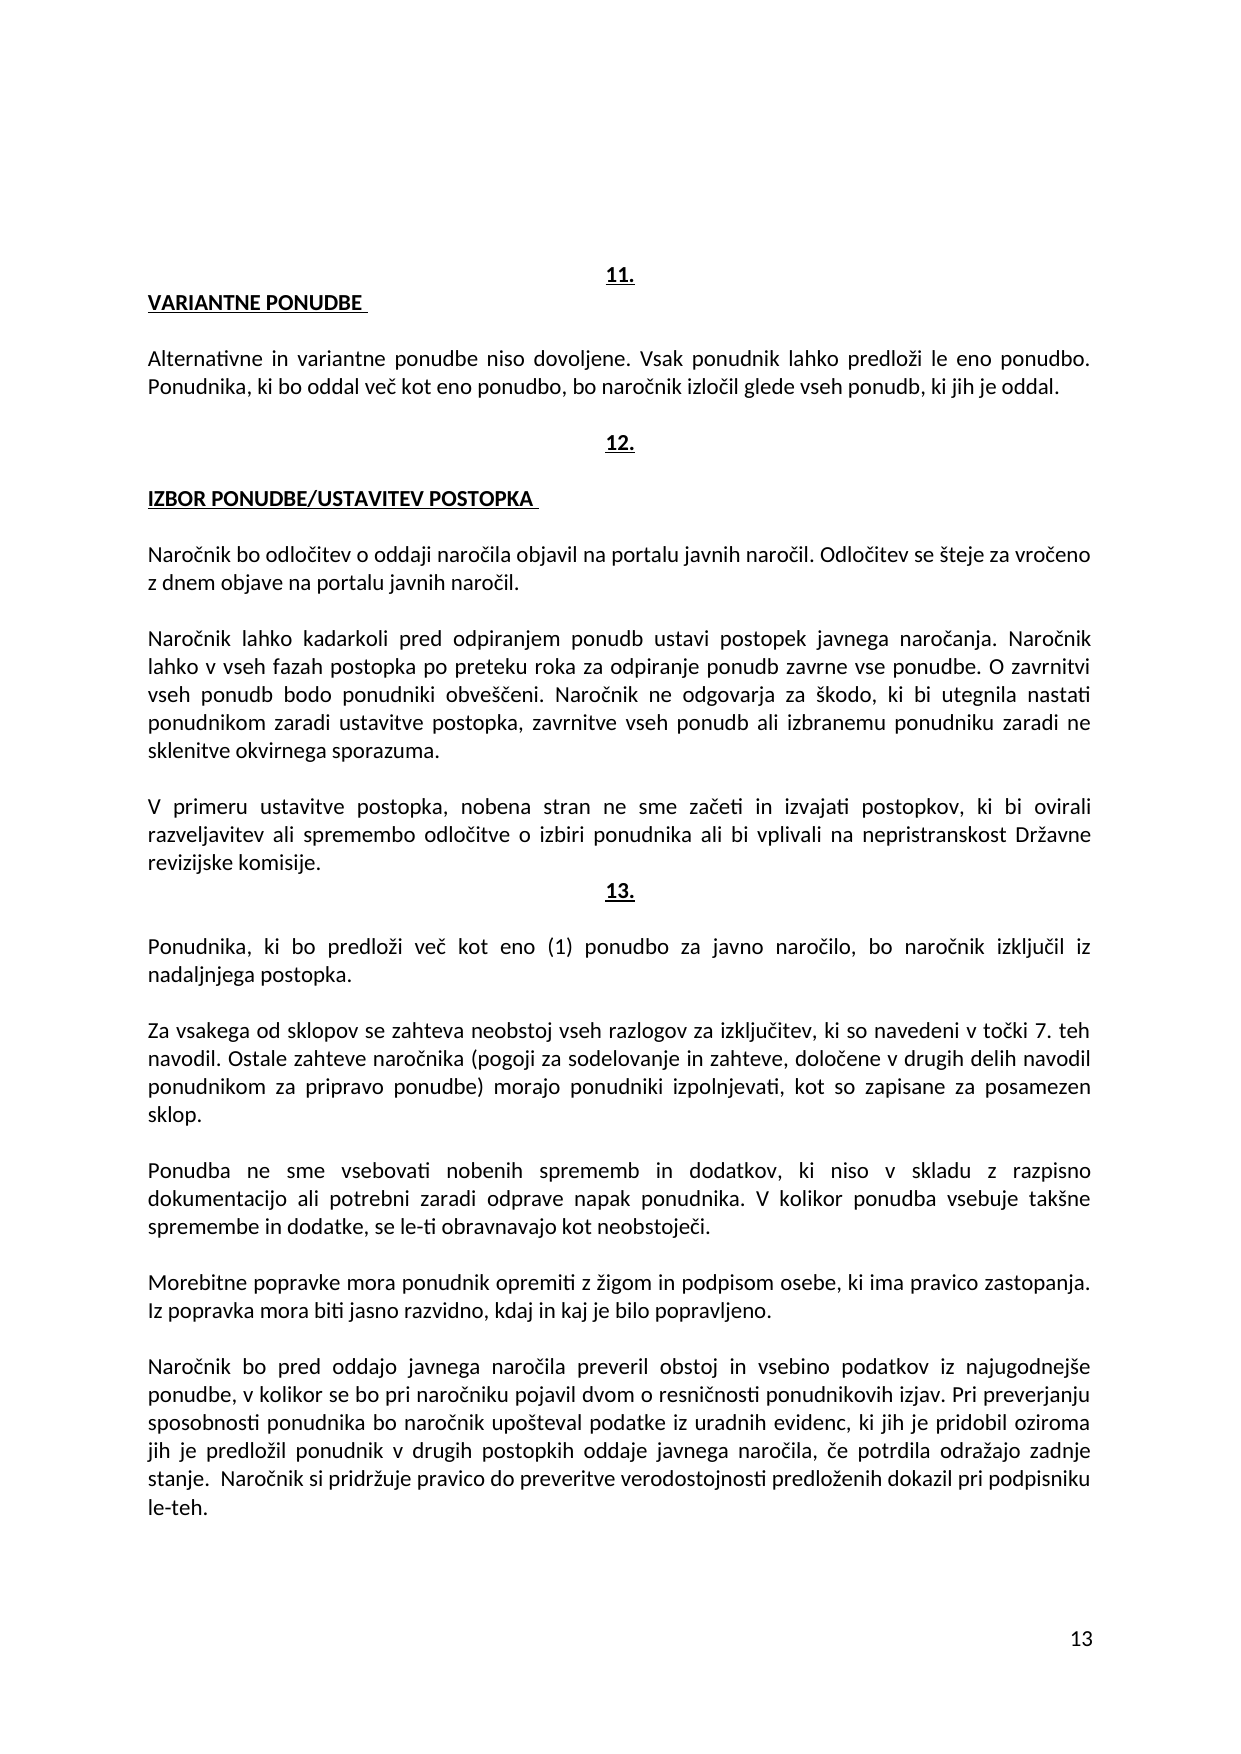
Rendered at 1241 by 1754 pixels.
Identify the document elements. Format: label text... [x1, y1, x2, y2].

text Alternativne in variantne ponudbe niso dovoljene. Vsak ponudnik lahko predloži le eno ponudbo. Ponudnika, ki bo oddal več kot eno ponudbo, bo naročnik izločil glede vseh ponudb, ki jih je oddal. [148, 344, 1093, 400]
subtitle 12. [148, 428, 1093, 456]
text Ponudnika, ki bo predloži več kot eno (1) ponudbo za javno naročilo, bo naročnik izključil iz nadaljnjega postopka. [148, 932, 1093, 988]
text VARIANTNE PONUDBE [148, 288, 1093, 316]
text Naročnik bo pred oddajo javnega naročila preveril obstoj in vsebino podatkov iz najugodnejše ponudbe, v kolikor se bo pri naročniku pojavil dvom o resničnosti ponudnikovih izjav. Pri preverjanju sposobnosti ponudnika bo naročnik upošteval podatke iz uradnih evidenc, ki jih je pridobil oziroma jih je predložil ponudnik v drugih postopkih oddaje javnega naročila, če potrdila odražajo zadnje stanje. Naročnik si pridržuje pravico do preveritve verodostojnosti predloženih dokazil pri podpisniku le-teh. [148, 1352, 1093, 1521]
text Morebitne popravke mora ponudnik opremiti z žigom in podpisom osebe, ki ima pravico zastopanja. Iz popravka mora biti jasno razvidno, kdaj in kaj je bilo popravljeno. [148, 1268, 1093, 1324]
text Naročnik bo odločitev o oddaji naročila objavil na portalu javnih naročil. Odločitev se šteje za vročeno z dnem objave na portalu javnih naročil. [148, 540, 1093, 596]
text Za vsakega od sklopov se zahteva neobstoj vseh razlogov za izključitev, ki so navedeni v točki 7. teh navodil. Ostale zahteve naročnika (pogoji za sodelovanje in zahteve, določene v drugih delih navodil ponudnikom za pripravo ponudbe) morajo ponudniki izpolnjevati, kot so zapisane za posamezen sklop. [148, 1016, 1093, 1128]
text IZBOR PONUDBE/USTAVITEV POSTOPKA [148, 484, 1093, 512]
text Ponudba ne sme vsebovati nobenih sprememb in dodatkov, ki niso v skladu z razpisno dokumentacijo ali potrebni zaradi odprave napak ponudnika. V kolikor ponudba vsebuje takšne spremembe in dodatke, se le-ti obravnavajo kot neobstoječi. [148, 1156, 1093, 1240]
text V primeru ustavitve postopka, nobena stran ne sme začeti in izvajati postopkov, ki bi ovirali razveljavitev ali spremembo odločitve o izbiri ponudnika ali bi vplivali na nepristranskost Državne revizijske komisije. [148, 792, 1093, 876]
subtitle 13. [148, 876, 1093, 904]
text Naročnik lahko kadarkoli pred odpiranjem ponudb ustavi postopek javnega naročanja. Naročnik lahko v vseh fazah postopka po preteku roka za odpiranje ponudb zavrne vse ponudbe. O zavrnitvi vseh ponudb bodo ponudniki obveščeni. Naročnik ne odgovarja za škodo, ki bi utegnila nastati ponudnikom zaradi ustavitve postopka, zavrnitve vseh ponudb ali izbranemu ponudniku zaradi ne sklenitve okvirnega sporazuma. [148, 624, 1093, 764]
text 11. [148, 260, 1093, 288]
